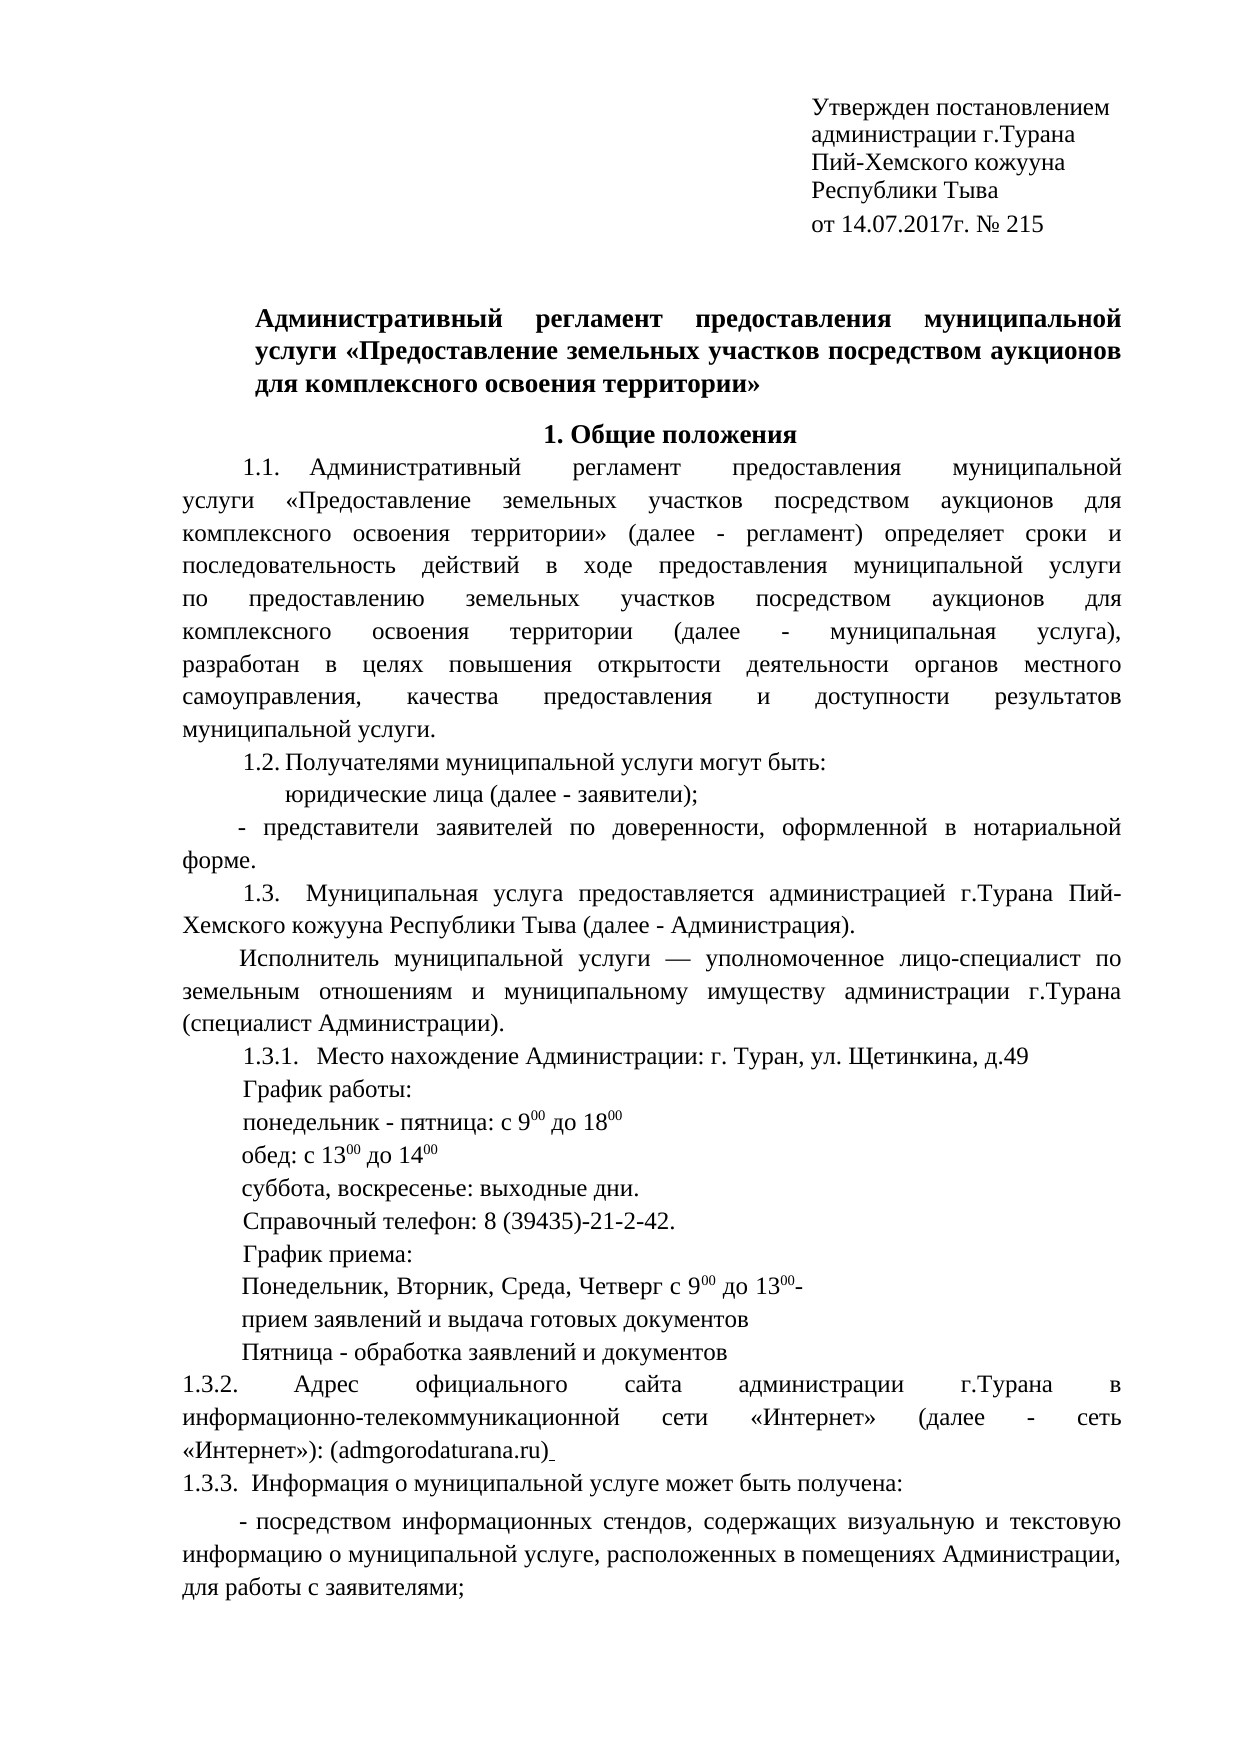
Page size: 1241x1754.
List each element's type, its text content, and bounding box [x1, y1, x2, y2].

text суббота, воскресенье: выходные дни. [241, 1170, 1122, 1203]
text 1.3.3. Информация о муниципальной услуге может быть получена: [182, 1465, 1122, 1497]
text Справочный телефон: 8 (39435)-21-2-42. [243, 1203, 1122, 1236]
text График работы: [243, 1071, 1122, 1104]
text от 14.07.2017г. № 215 [811, 210, 1122, 238]
text Утвержден постановлением администрации г.Турана Пий-Хемского кожууна Республики Тыва [811, 93, 1122, 204]
text понедельник - пятница: с 900 до 1800 [243, 1104, 1122, 1136]
text обед: с 1300 до 1400 [241, 1138, 1122, 1170]
text 1.3.2. Адрес официального сайта администрации г.Турана в информационно-телекоммуникационной сети «Интернет» (далее - сеть «Интернет»): (admgorodaturana.ru) [182, 1367, 1122, 1465]
text 1.1. Административный регламент предоставления муниципальной услуги «Предоставление земельных участков посредством аукционов для комплексного освоения территории» (далее - регламент) определяет сроки и последовательность действий в ходе предоставления муниципальной услуги по предоставлению земельных участков посредством аукционов для комплексного освоения территории (далее - муниципальная услуга), разработан в целях повышения открытости деятельности органов местного самоуправления, качества предоставления и доступности результатов муниципальной услуги. [182, 449, 1122, 744]
text - представители заявителей по доверенности, оформленной в нотариальной форме. [182, 809, 1122, 875]
text Понедельник, Вторник, Среда, Четверг с 900 до 1300- прием заявлений и выдача готовых документов [241, 1268, 803, 1334]
text Исполнитель муниципальной услуги — уполномоченное лицо-специалист по земельным отношениям и муниципальному имуществу администрации г.Турана (специалист Администрации). [182, 940, 1122, 1038]
text Административный регламент предоставления муниципальной услуги «Предоставление земельных участков посредством аукционов для комплексного освоения территории» [255, 301, 1122, 399]
text 1.3.1. Место нахождение Администрации: г. Туран, ул. Щетинкина, д.49 [182, 1038, 1122, 1071]
list посредством информационных стендов, содержащих визуальную и текстовую информацию о муниципальной услуге, расположенных в помещениях Администрации, для работы с заявителями; [182, 1503, 1122, 1602]
text Пятница - обработка заявлений и документов [241, 1334, 1122, 1367]
text График приема: [243, 1236, 1122, 1268]
text 1. Общие положения [218, 418, 1122, 449]
text 1.2. Получателями муниципальной услуги могут быть: юридические лица (далее - заявители); [243, 744, 1122, 809]
text 1.3. Муниципальная услуга предоставляется администрацией г.Турана Пий- Хемского кожууна Республики Тыва (далее - Администрация). [182, 875, 1122, 940]
